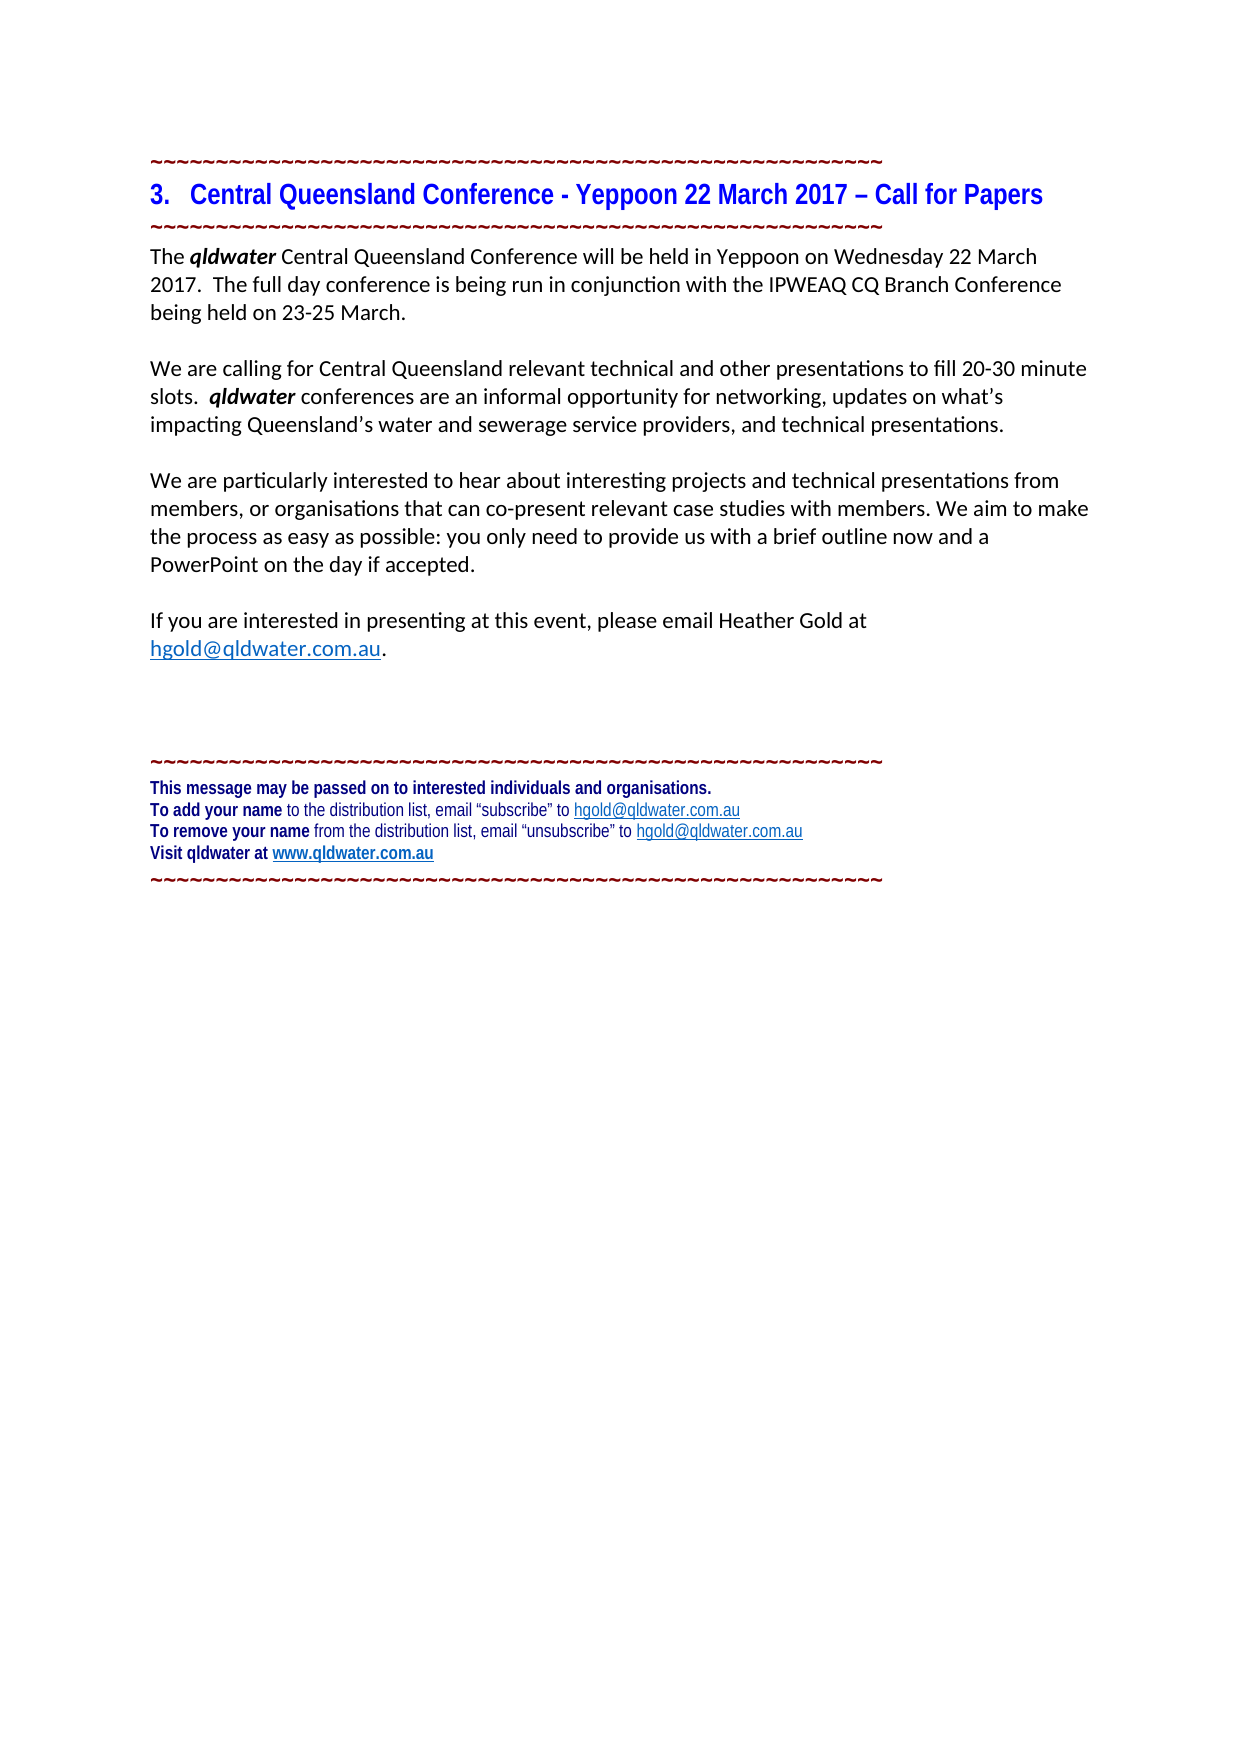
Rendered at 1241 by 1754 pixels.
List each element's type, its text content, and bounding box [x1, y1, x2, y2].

text We are particularly interested to hear about interesting projects and technical presentations from members, or organisations that can co-present relevant case studies with members. We aim to make the process as easy as possible: you only need to provide us with a brief outline now and a PowerPoint on the day if accepted. [150, 466, 1090, 578]
text This message may be passed on to interested individuals and organisations. [150, 777, 1090, 799]
text If you are interested in presenting at this event, please email Heather Gold at hgold@qldwater.com.au. [150, 606, 1090, 662]
text ~~~~~~~~~~~~~~~~~~~~~~~~~~~~~~~~~~~~~~~~~~~~~~~~~~~~~~~~ [150, 863, 1090, 895]
text 3. Central Queensland Conference - Yeppoon 22 March 2017 – Call for Papers [150, 177, 1090, 211]
text We are calling for Central Queensland relevant technical and other presentations to fill 20-30 minute slots. qldwater conferences are an informal opportunity for networking, updates on what’s impacting Queensland’s water and sewerage service providers, and technical presentations. [150, 354, 1090, 438]
text Visit qldwater at www.qldwater.com.au [150, 842, 1090, 863]
text To add your name to the distribution list, email “subscribe” to hgold@qldwater.com.au [150, 799, 1090, 820]
text ~~~~~~~~~~~~~~~~~~~~~~~~~~~~~~~~~~~~~~~~~~~~~~~~~~~~~~~~ [150, 118, 1090, 177]
text The qldwater Central Queensland Conference will be held in Yeppoon on Wednesday 22 March 2017. The full day conference is being run in conjunction with the IPWEAQ CQ Branch Conference being held on 23-25 March. [150, 242, 1090, 326]
text ~~~~~~~~~~~~~~~~~~~~~~~~~~~~~~~~~~~~~~~~~~~~~~~~~~~~~~~~ [150, 211, 1090, 242]
text ~~~~~~~~~~~~~~~~~~~~~~~~~~~~~~~~~~~~~~~~~~~~~~~~~~~~~~~~ [150, 746, 1090, 777]
text To remove your name from the distribution list, email “unsubscribe” to hgold@qldwater.com.au [150, 820, 1090, 842]
